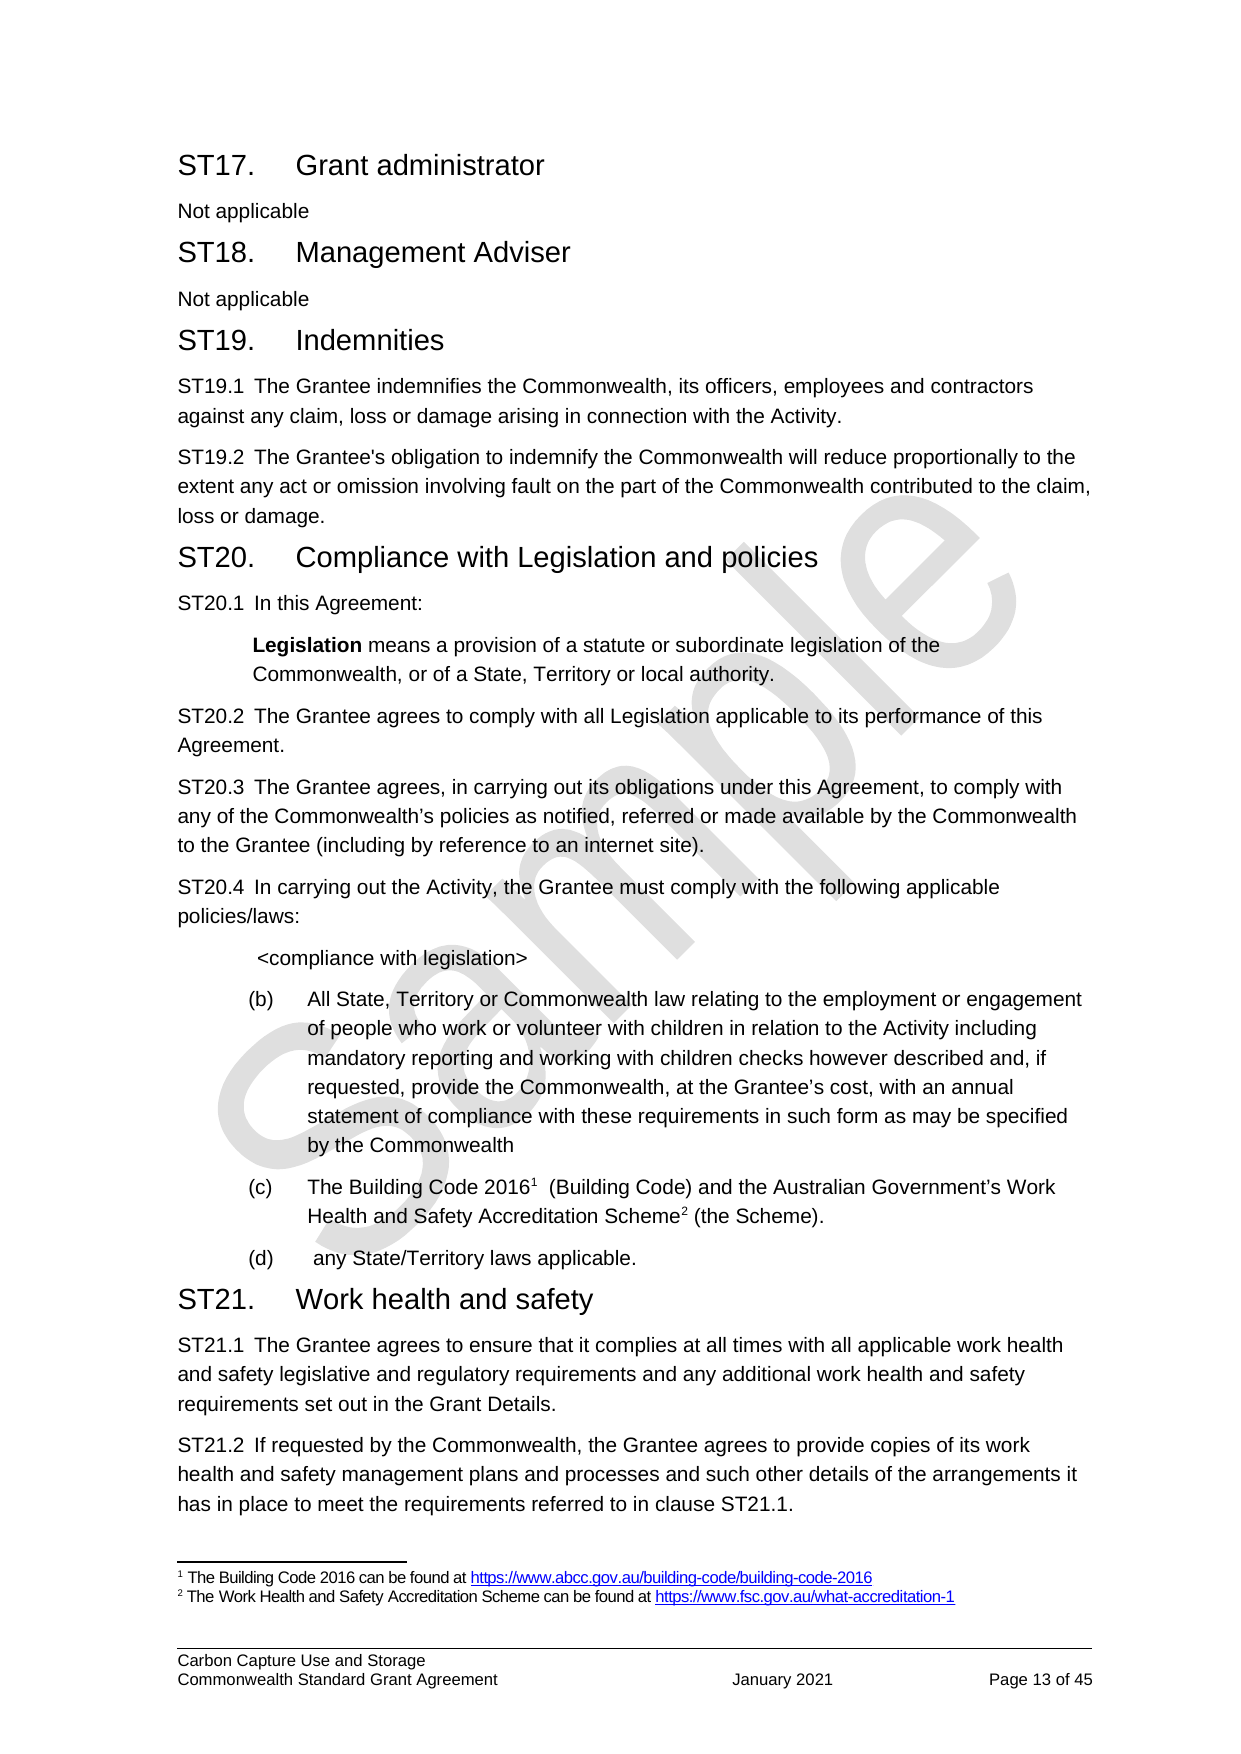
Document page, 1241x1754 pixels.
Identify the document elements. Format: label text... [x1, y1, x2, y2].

text Legislation means a provision of a statute or subordinate legislation of the Commonwealth, or of a State, Territory or local authority. [252, 628, 1092, 686]
subtitle Work health and safety [177, 1282, 1092, 1315]
text ST20.4 In carrying out the Activity, the Grantee must comply with the following applicable policies/laws: [177, 869, 1092, 928]
text (c) The Building Code 2016 (Building Code) and the Australian Government’s Work Health and Safety Accreditation Scheme (the Scheme). [248, 1169, 1092, 1228]
text ST20.3 The Grantee agrees, in carrying out its obligations under this Agreement, to comply with any of the Commonwealth’s policies as notified, referred or made available by the Commonwealth to the Grantee (including by reference to an internet site). [177, 769, 1092, 857]
text (d) any State/Territory laws applicable. [248, 1240, 1092, 1269]
text <compliance with legislation> [251, 940, 1092, 969]
text Not applicable [177, 194, 1092, 223]
subtitle Indemnities [177, 323, 1092, 357]
text ST21.2 If requested by the Commonwealth, the Grantee agrees to provide copies of its work health and safety management plans and processes and such other details of the arrangements it has in place to meet the requirements referred to in clause ST21.1. [177, 1428, 1092, 1515]
subtitle Grant administrator [177, 148, 1092, 181]
subtitle Compliance with Legislation and policies [177, 540, 1092, 573]
subtitle Management Adviser [177, 235, 1092, 269]
text ST19.2 The Grantee's obligation to indemnify the Commonwealth will reduce proportionally to the extent any act or omission involving fault on the part of the Commonwealth contributed to the claim, loss or damage. [177, 440, 1092, 527]
text ST20.2 The Grantee agrees to comply with all Legislation applicable to its performance of this Agreement. [177, 698, 1092, 757]
text ST21.1 The Grantee agrees to ensure that it complies at all times with all applicable work health and safety legislative and regulatory requirements and any additional work health and safety requirements set out in the Grant Details. [177, 1328, 1092, 1415]
text (b) All State, Territory or Commonwealth law relating to the employment or engagement of people who work or volunteer with children in relation to the Activity including mandatory reporting and working with children checks however described and, if requested, provide the Commonwealth, at the Grantee’s cost, with an annual statement of compliance with these requirements in such form as may be specified by the Commonwealth [248, 982, 1092, 1157]
text ST20.1 In this Agreement: [177, 586, 1092, 615]
text Not applicable [177, 281, 1092, 311]
text ST19.1 The Grantee indemnifies the Commonwealth, its officers, employees and contractors against any claim, loss or damage arising in connection with the Activity. [177, 369, 1092, 427]
